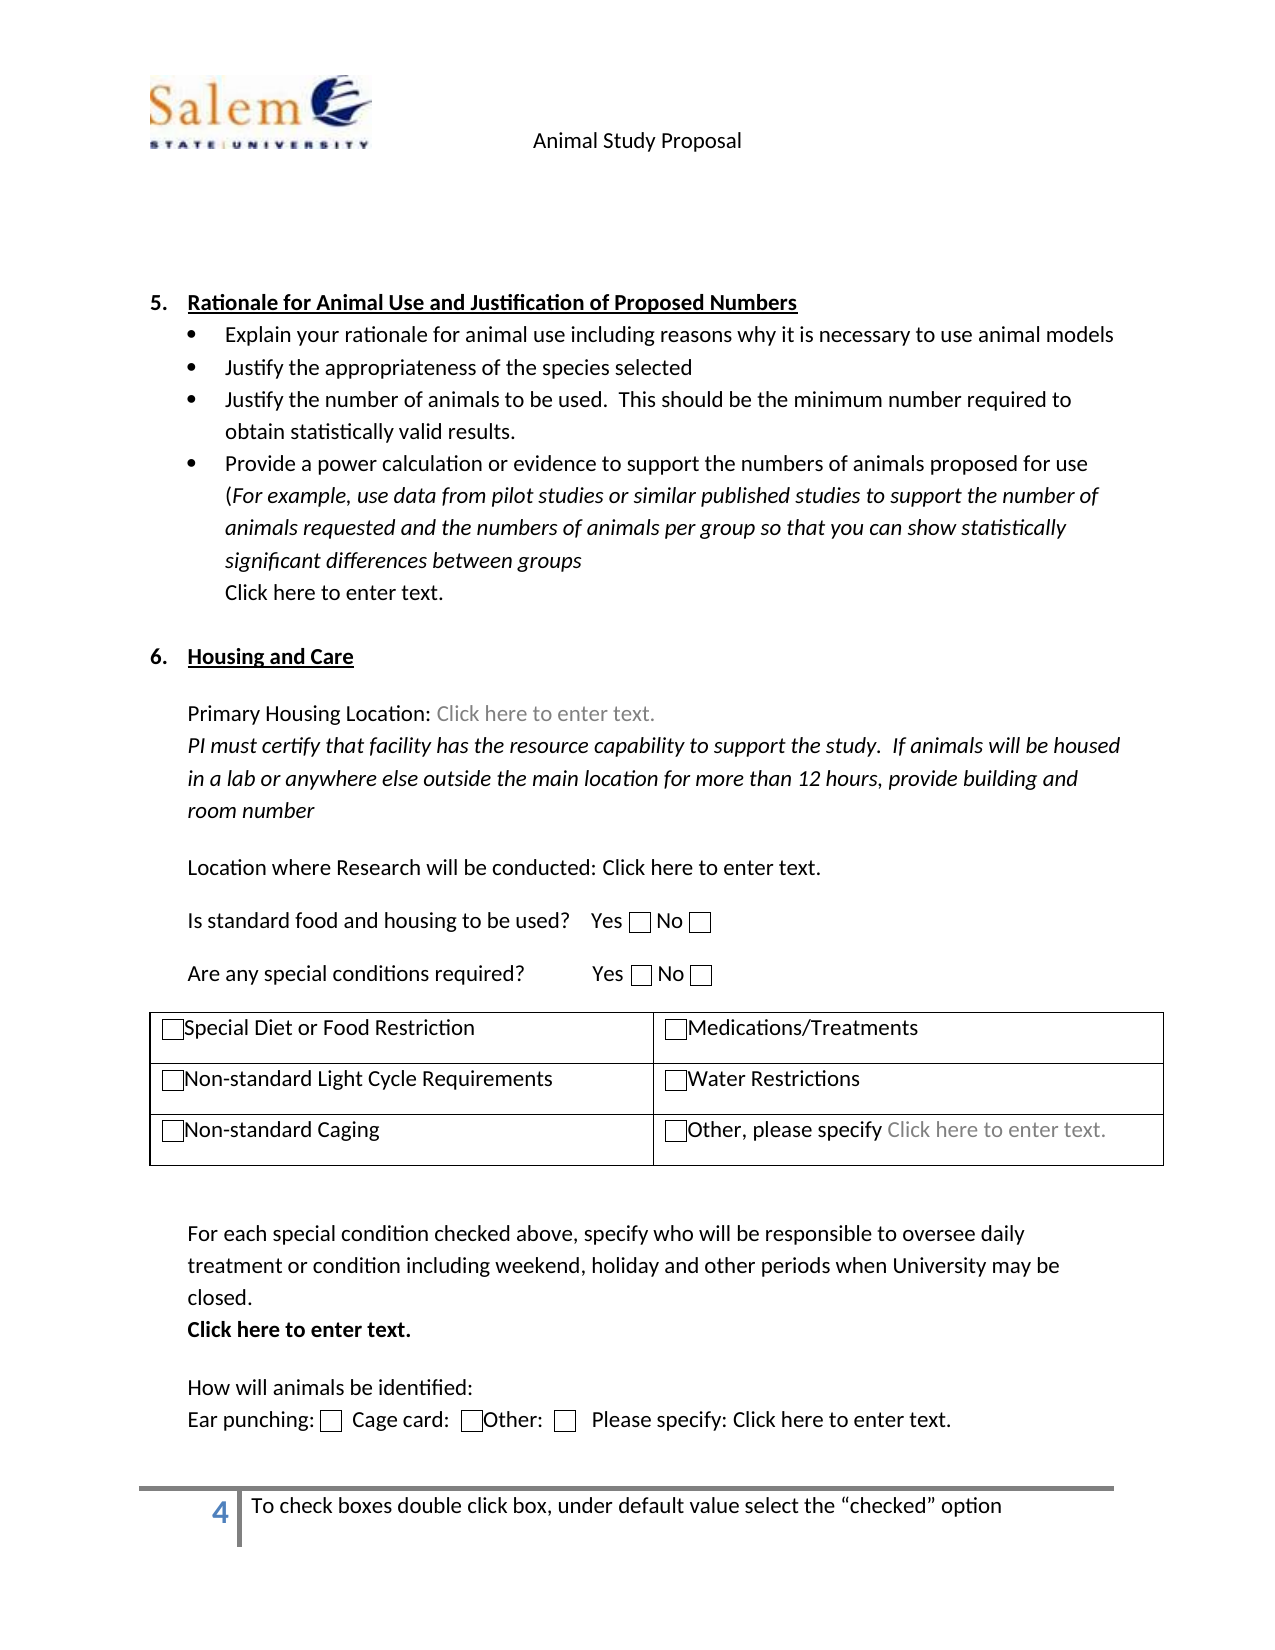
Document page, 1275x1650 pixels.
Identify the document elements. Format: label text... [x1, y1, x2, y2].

list Justify the appropriateness of the species selected [187, 353, 1125, 381]
table_cell Water Restrictions [654, 1064, 1163, 1114]
text Primary Housing Location: PI must certify that facility has the resource capability to support the study. If animals will be housed in a lab or anywhere else outside the main location for more than 12 hours, provide building and room number [187, 699, 1125, 824]
list Rationale for Animal Use and Justification of Proposed Numbers [150, 288, 1125, 316]
text Are any special conditions required? Yes No [187, 959, 1125, 987]
table_cell Non-standard Light Cycle Requirements [151, 1064, 653, 1114]
text How will animals be identified: Ear punching: Cage card: Other: Please specify: [187, 1373, 1125, 1433]
list Housing and Care [150, 642, 1125, 670]
text For each special condition checked above, specify who will be responsible to oversee daily treatment or condition including weekend, holiday and other periods when University may be closed. [187, 1219, 1125, 1343]
table_cell Other, please specify [654, 1115, 1163, 1165]
list Provide a power calculation or evidence to support the numbers of animals proposed for use (For example, use data from pilot studies or similar published studies to support the number of animals requested and the numbers of animals per group so that you can show statistically significant differences between groups [187, 449, 1125, 574]
list Explain your rationale for animal use including reasons why it is necessary to use animal models [187, 320, 1125, 348]
text Is standard food and housing to be used? Yes No [187, 906, 1125, 934]
text Location where Research will be conducted: [187, 853, 1125, 881]
table_header Special Diet or Food Restriction [151, 1013, 653, 1063]
picture [150, 75, 372, 149]
table_cell Non-standard Caging [151, 1115, 653, 1165]
list Justify the number of animals to be used. This should be the minimum number required to obtain statistically valid results. [187, 385, 1125, 445]
table_header Medications/Treatments [654, 1013, 1163, 1063]
